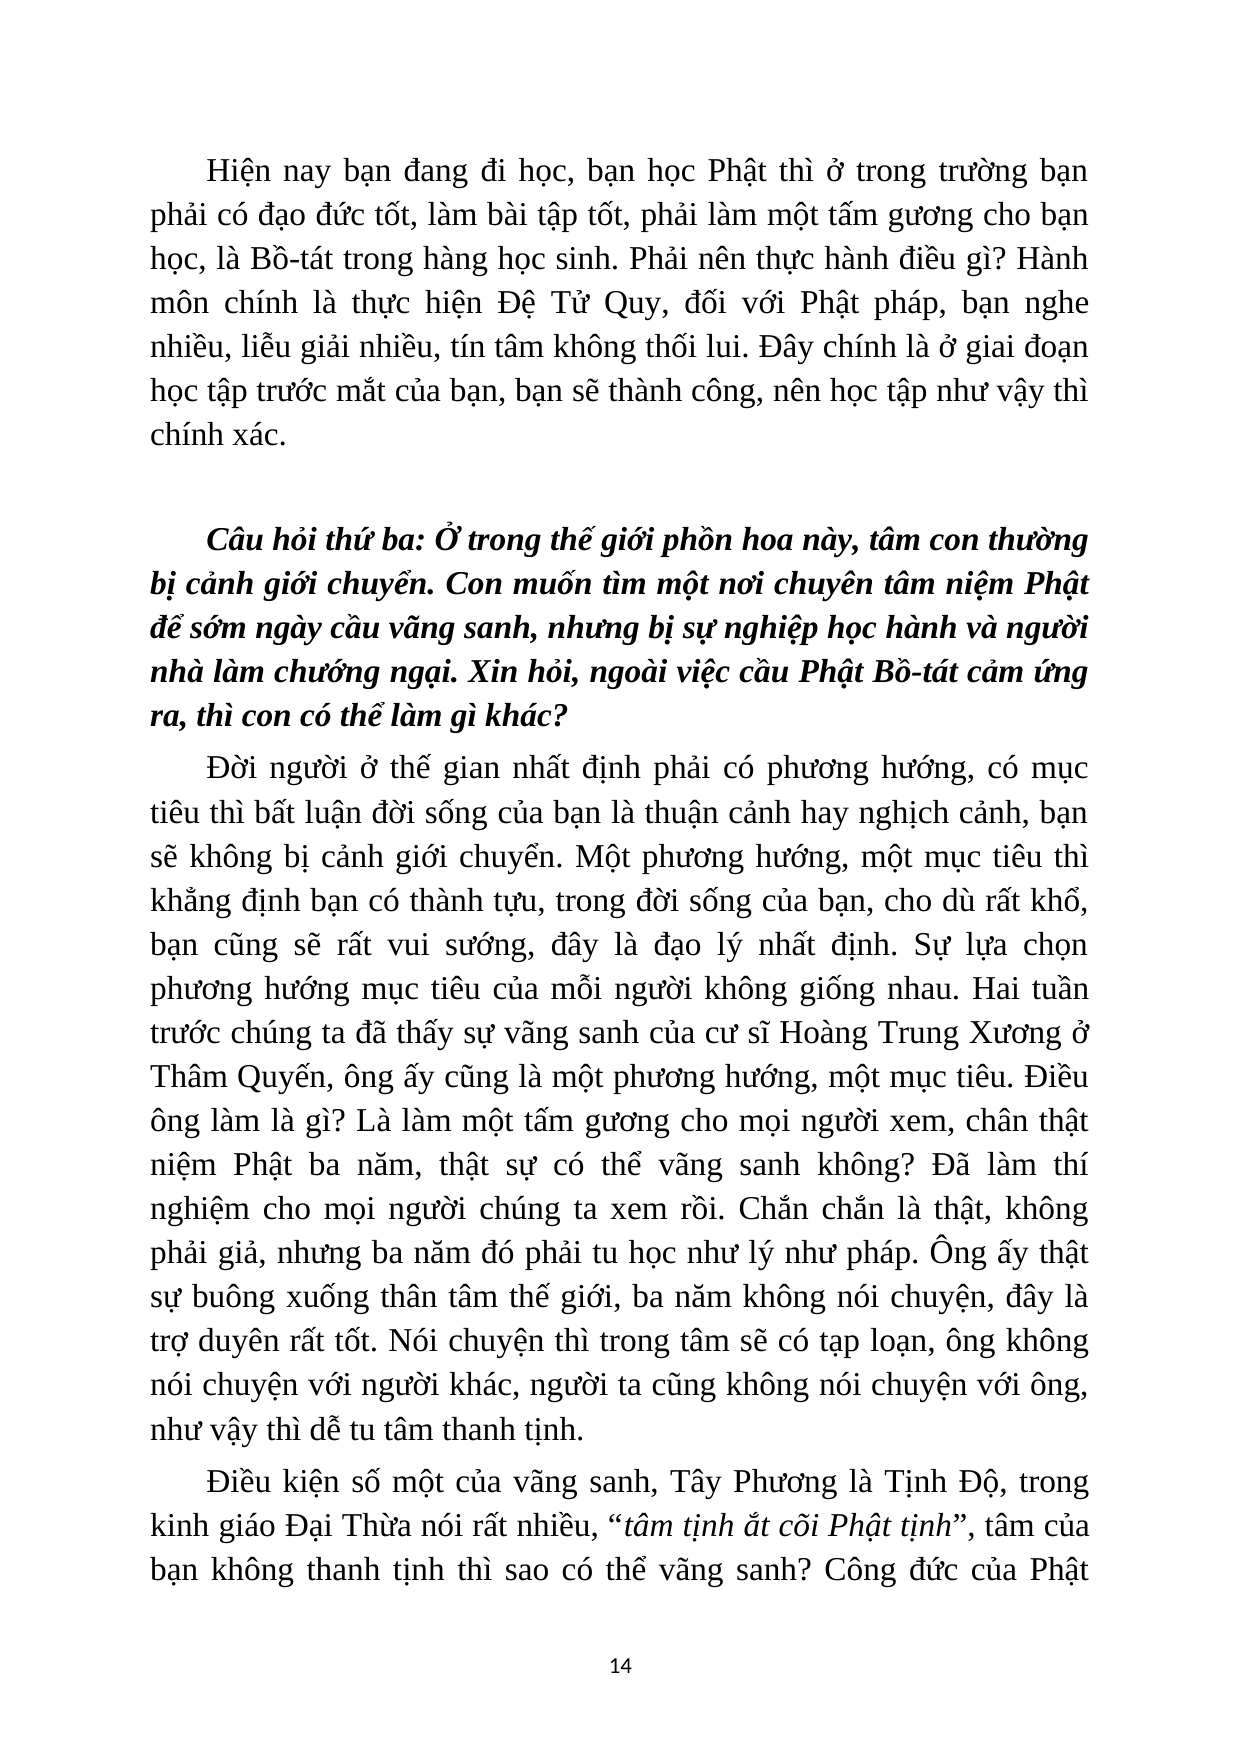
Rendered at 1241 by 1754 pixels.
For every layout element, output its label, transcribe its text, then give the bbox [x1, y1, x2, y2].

text Hiện nay bạn đang đi học, bạn học Phật thì ở trong trường bạn phải có đạo đức tốt, làm bài tập tốt, phải làm một tấm gương cho bạn học, là Bồ-tát trong hàng học sinh. Phải nên thực hành điều gì? Hành môn chính là thực hiện Đệ Tử Quy, đối với Phật pháp, bạn nghe nhiều, liễu giải nhiều, tín tâm không thối lui. Đây chính là ở giai đoạn học tập trước mắt của bạn, bạn sẽ thành công, nên học tập như vậy thì chính xác. [150, 150, 1090, 453]
text Câu hỏi thứ ba: Ở trong thế giới phồn hoa này, tâm con thường bị cảnh giới chuyển. Con muốn tìm một nơi chuyên tâm niệm Phật để sớm ngày cầu vãng sanh, nhưng bị sự nghiệp học hành và người nhà làm chướng ngại. Xin hỏi, ngoài việc cầu Phật Bồ-tát cảm ứng ra, thì con có thể làm gì khác? [150, 519, 1090, 734]
text Đời người ở thế gian nhất định phải có phương hướng, có mục tiêu thì bất luận đời sống của bạn là thuận cảnh hay nghịch cảnh, bạn sẽ không bị cảnh giới chuyển. Một phương hướng, một mục tiêu thì khẳng định bạn có thành tựu, trong đời sống của bạn, cho dù rất khổ, bạn cũng sẽ rất vui sướng, đây là đạo lý nhất định. Sự lựa chọn phương hướng mục tiêu của mỗi người không giống nhau. Hai tuần trước chúng ta đã thấy sự vãng sanh của cư sĩ Hoàng Trung Xương ở Thâm Quyến, ông ấy cũng là một phương hướng, một mục tiêu. Điều ông làm là gì? Là làm một tấm gương cho mọi người xem, chân thật niệm Phật ba năm, thật sự có thể vãng sanh không? Đã làm thí nghiệm cho mọi người chúng ta xem rồi. Chắn chắn là thật, không phải giả, nhưng ba năm đó phải tu học như lý như pháp. Ông ấy thật sự buông xuống thân tâm thế giới, ba năm không nói chuyện, đây là trợ duyên rất tốt. Nói chuyện thì trong tâm sẽ có tạp loạn, ông không nói chuyện với người khác, người ta cũng không nói chuyện với ông, như vậy thì dễ tu tâm thanh tịnh. [150, 748, 1090, 1447]
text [150, 1461, 1090, 1588]
